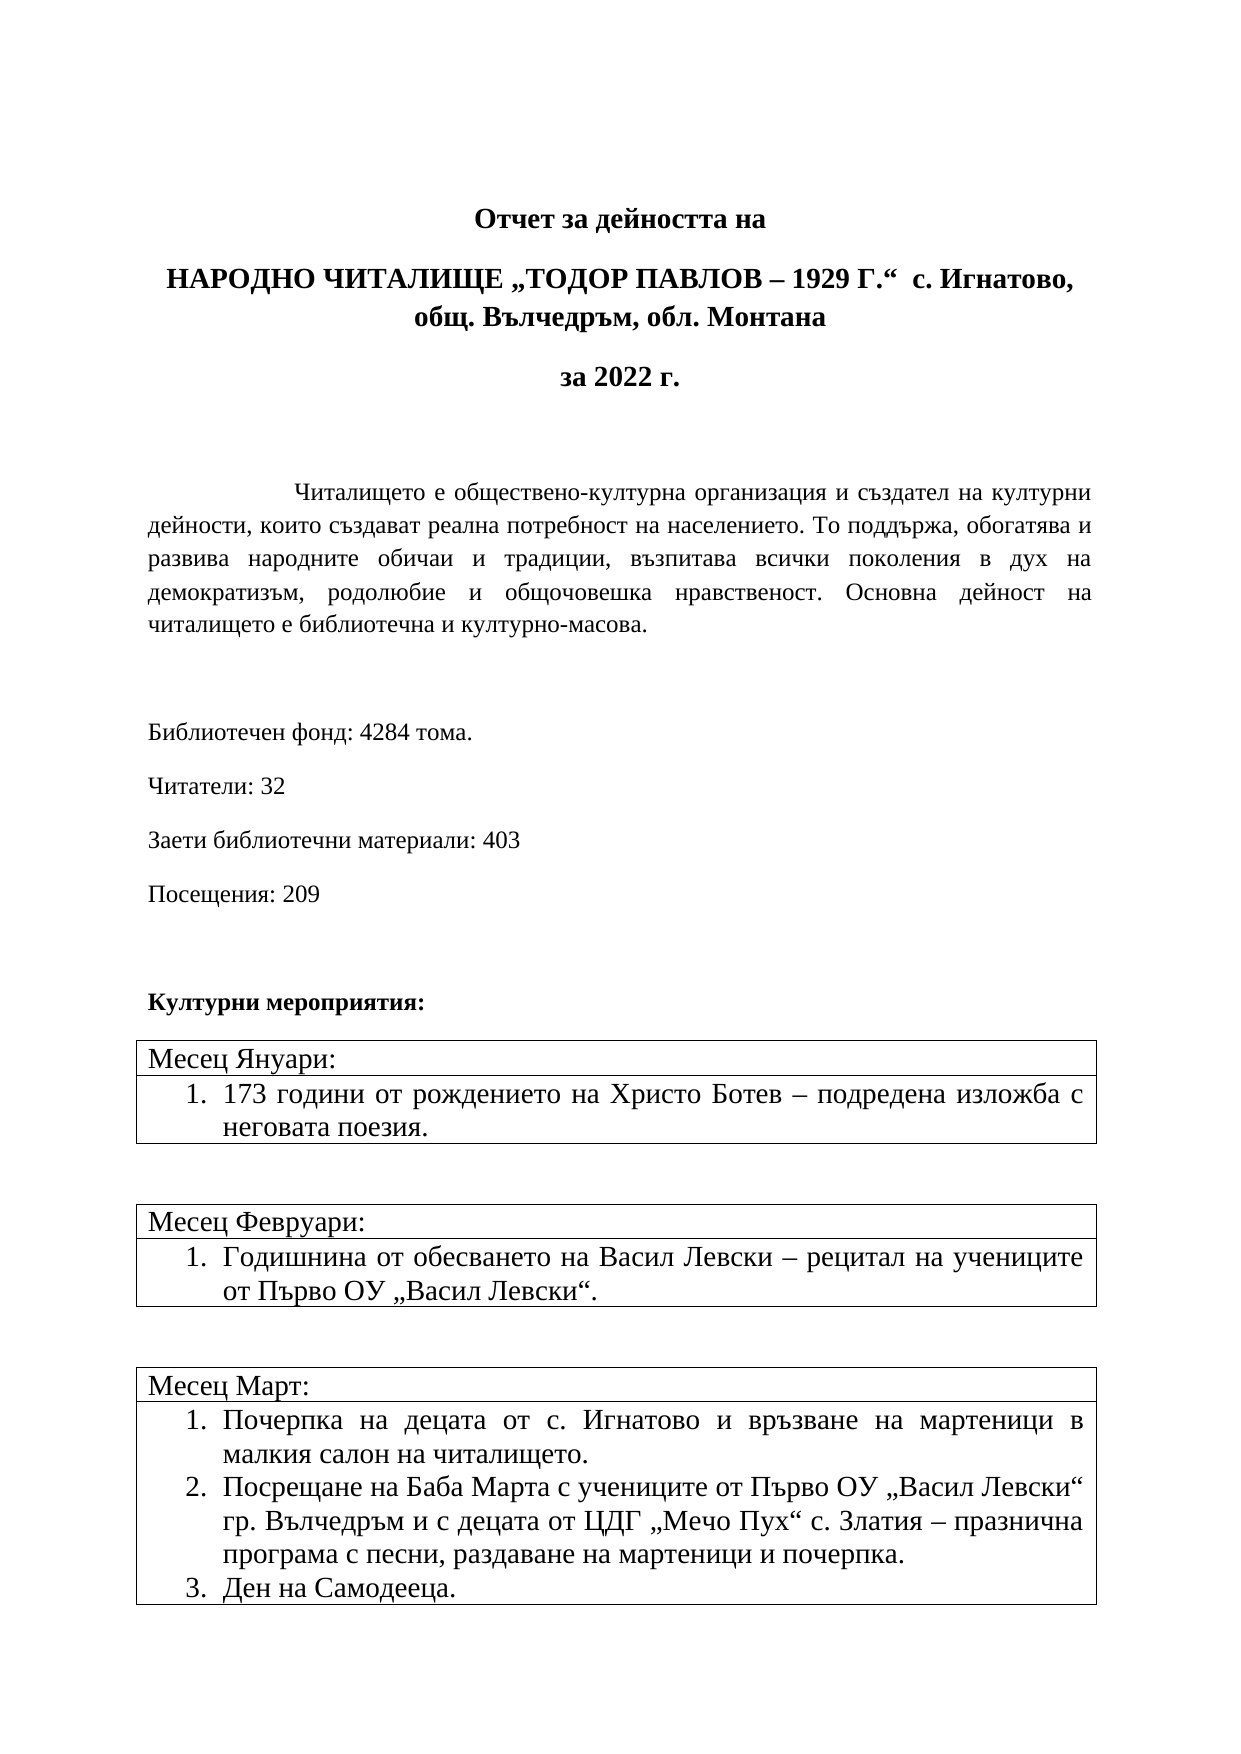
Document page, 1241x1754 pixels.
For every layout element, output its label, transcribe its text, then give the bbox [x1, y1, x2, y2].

table_cell Годишнина от обесването на Васил Левски – рецитал на учениците от Първо ОУ „Васил Левски“. [137, 1239, 1096, 1306]
table_header Месец Март: [137, 1368, 1096, 1401]
text за 2022 г. [148, 359, 1093, 392]
text Библиотечен фонд: 4284 тома. [148, 717, 1093, 746]
text Заети библиотечни материали: 403 [148, 825, 1093, 854]
table_header Месец Февруари: [137, 1205, 1096, 1238]
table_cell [137, 1402, 1096, 1603]
text Отчет за дейността на [148, 201, 1093, 235]
text Посещения: 209 [148, 879, 1093, 908]
table_cell 173 години от рождението на Христо Ботев – подредена изложба с неговата поезия. [137, 1076, 1096, 1143]
text НАРОДНО ЧИТАЛИЩЕ „ТОДОР ПАВЛОВ – 1929 Г.“ с. Игнатово, общ. Вълчедръм, обл. Монтана [148, 261, 1093, 333]
text Читатели: 32 [148, 771, 1093, 800]
text Читалището е обществено-културна организация и създател на културни дейности, които създават реална потребност на населението. То поддържа, обогатява и развива народните обичаи и традиции, възпитава всички поколения в дух на демократизъм, родолюбие и общочовешка нравственост. Основна дейност на читалището е библиотечна и културно-масова. [148, 477, 1093, 638]
table_header Месец Януари: [137, 1041, 1096, 1075]
text Културни мероприятия: [148, 987, 1093, 1015]
